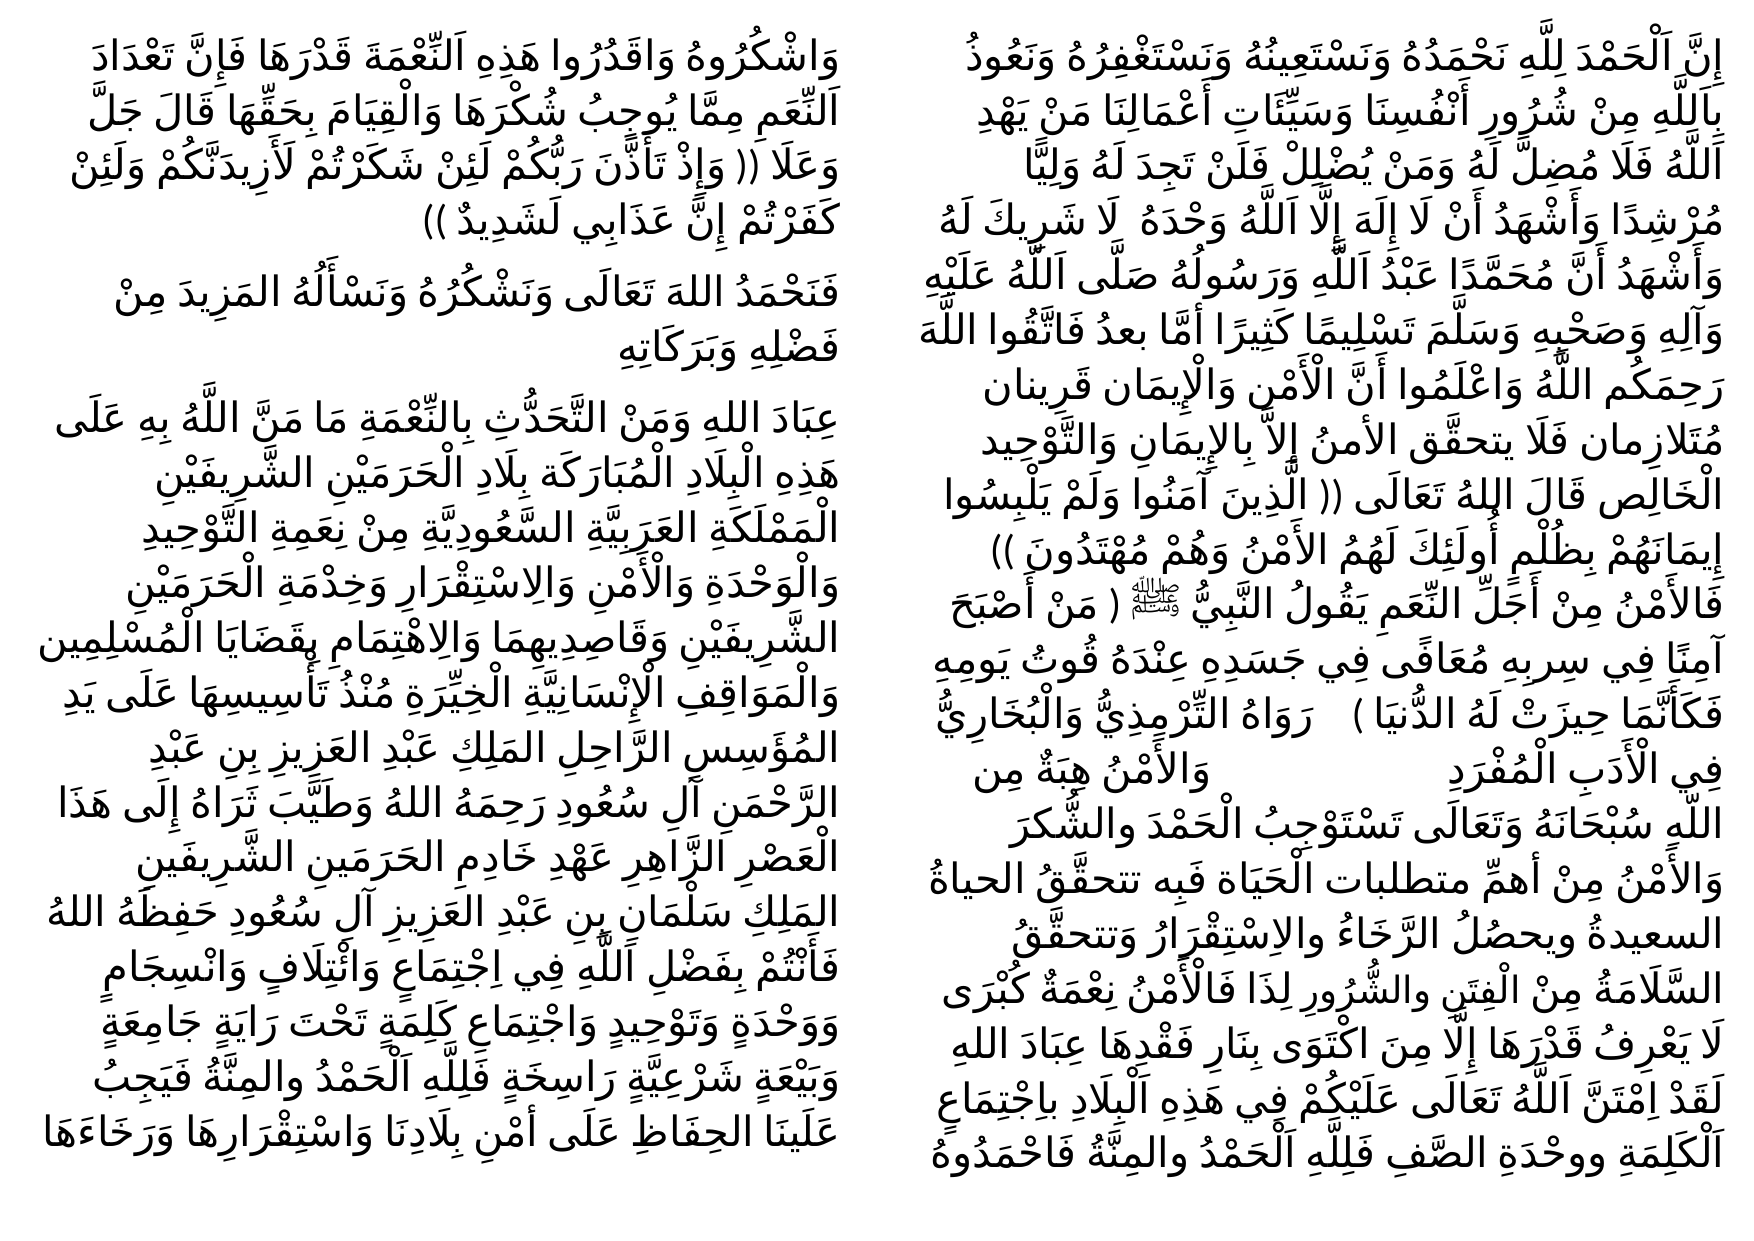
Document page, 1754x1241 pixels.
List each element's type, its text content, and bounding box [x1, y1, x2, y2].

text إِنَّ اَلْحَمْدَ لِلَّهِ نَحْمَدُهُ وَنَسْتَعِينُهُ وَنَسْتَغْفِرُهُ وَنَعُوذُ بِاَللَّهِ مِنْ شُرُورِ أَنْفُسِنَا وَسَيِّئَاتِ أَعْمَالِنَا مَنْ يَهْدِ اَللَّهُ فَلَا مُضِلَّ لَهُ وَمَنْ يُضْلِلْ فَلَنْ تَجِدَ لَهُ وَلِيًّا مُرْشِدًا وَأَشْهَدُ أَنْ لَا إِلَهَ إِلَّا اَللَّهُ وَحْدَهُ لَا شَرِيكَ لَهُ وَأَشْهَدُ أَنَّ مُحَمَّدًا عَبْدُ اَللَّهِ وَرَسُولُهُ صَلَّى اَللَّهُ عَلَيْهِ وَآلِهِ وَصَحْبِهِ وَسَلَّمَ تَسْلِيمًا كَثِيرًا أمَّا بعدُ فَاتَّقُوا اللَّهَ رَحِمَكُم اللَّهُ وَاعْلَمُوا أَنَّ الْأَمْن وَالْإِيمَان قَرِينان مُتَلازِمان فَلَا يتحقَّق الأمنُ إلاَّ بِالإِيمَانِ وَالتَّوْحِيد الْخَالِص قَالَ اللهُ تَعَالَى (( الَّذِينَ آمَنُوا وَلَمْ يَلْبِسُوا إِيمَانَهُمْ بِظُلْمٍ أُولَئِكَ لَهُمُ الأَمْنُ وَهُمْ مُهْتَدُونَ )) فَالأَمْنُ مِنْ أَجَلِّ النِّعَمِ يَقُولُ النَّبِيُّ ﷺ ( مَنْ أَصْبَحَ آمِنًا فِي سِربِهِ مُعَافًى فِي جَسَدِهِ عِنْدَهُ قُوتُ يَومِهِ فَكَأَنَّمَا حِيزَتْ لَهُ الدُّنيَا ) رَوَاهُ التِّرْمِذِيُّ وَالْبُخَارِيُّ فِي الْأَدَبِ الْمُفْرَدِ وَالأَمْنُ هِبَةٌ مِن اللّهِ سُبْحَانَهُ وَتَعَالَى تَسْتَوْجِبُ الْحَمْدَ والشُّكرَ وَالأَمْنُ مِنْ أهمِّ متطلبات الْحَيَاة فَبِه تتحقَّقُ الحياةُ السعيدةُ ويحصُلُ الرَّخَاءُ والاِسْتِقْرَارُ وَتتحقَّقُ السَّلَامَةُ مِنْ الْفِتَنِ والشُّرُورِ لِذَا فَالْأَمْنُ نِعْمَةٌ كُبْرَى لَا يَعْرِفُ قَدْرَهَا إِلَّا مِنَ اكْتَوَى بِنَارِ فَقْدِهَا عِبَادَ اللهِ لَقَدْ اِمْتَنَّ اَللَّهُ تَعَالَى عَلَيْكُمْ فِي هَذِهِ اَلْبِلَادِ باِجْتِمَاعٍ اَلْكَلِمَةِ ووحْدَةِ الصَّفِ فَلِلَّهِ اَلْحَمْدُ والمِنَّةُ فَاحْمَدُوهُ وَاشْكُرُوهُ وَاقَدُرُوا هَذِهِ اَلنِّعْمَةَ قَدْرَهَا فَإِنَّ تَعْدَادَ اَلنِّعَمِ مِمَّا يُوجِبُ شُكْرَهَا وَالْقِيَامَ بِحَقِّهَا قَالَ جَلَّ وَعَلَا (( وَإِذْ تَأَذَّنَ رَبُّكُمْ لَئِنْ شَكَرْتُمْ لَأَزِيدَنَّكُمْ وَلَئِنْ كَفَرْتُمْ إِنَّ عَذَابِي لَشَدِيدٌ )) [914, 29, 1724, 1178]
text فَنَحْمَدُ اللهَ تَعَالَى وَنَشْكُرُهُ وَنَسْأَلُهُ المَزِيدَ مِنْ فَضْلِهِ وَبَرَكَاتِهِ [29, 266, 840, 372]
text إِنَّ اَلْحَمْدَ لِلَّهِ نَحْمَدُهُ وَنَسْتَعِينُهُ وَنَسْتَغْفِرُهُ وَنَعُوذُ بِاَللَّهِ مِنْ شُرُورِ أَنْفُسِنَا وَسَيِّئَاتِ أَعْمَالِنَا مَنْ يَهْدِ اَللَّهُ فَلَا مُضِلَّ لَهُ وَمَنْ يُضْلِلْ فَلَنْ تَجِدَ لَهُ وَلِيًّا مُرْشِدًا وَأَشْهَدُ أَنْ لَا إِلَهَ إِلَّا اَللَّهُ وَحْدَهُ لَا شَرِيكَ لَهُ وَأَشْهَدُ أَنَّ مُحَمَّدًا عَبْدُ اَللَّهِ وَرَسُولُهُ صَلَّى اَللَّهُ عَلَيْهِ وَآلِهِ وَصَحْبِهِ وَسَلَّمَ تَسْلِيمًا كَثِيرًا أمَّا بعدُ فَاتَّقُوا اللَّهَ رَحِمَكُم اللَّهُ وَاعْلَمُوا أَنَّ الْأَمْن وَالْإِيمَان قَرِينان مُتَلازِمان فَلَا يتحقَّق الأمنُ إلاَّ بِالإِيمَانِ وَالتَّوْحِيد الْخَالِص قَالَ اللهُ تَعَالَى (( الَّذِينَ آمَنُوا وَلَمْ يَلْبِسُوا إِيمَانَهُمْ بِظُلْمٍ أُولَئِكَ لَهُمُ الأَمْنُ وَهُمْ مُهْتَدُونَ )) فَالأَمْنُ مِنْ أَجَلِّ النِّعَمِ يَقُولُ النَّبِيُّ ﷺ ( مَنْ أَصْبَحَ آمِنًا فِي سِربِهِ مُعَافًى فِي جَسَدِهِ عِنْدَهُ قُوتُ يَومِهِ فَكَأَنَّمَا حِيزَتْ لَهُ الدُّنيَا ) رَوَاهُ التِّرْمِذِيُّ وَالْبُخَارِيُّ فِي الْأَدَبِ الْمُفْرَدِ وَالأَمْنُ هِبَةٌ مِن اللّهِ سُبْحَانَهُ وَتَعَالَى تَسْتَوْجِبُ الْحَمْدَ والشُّكرَ وَالأَمْنُ مِنْ أهمِّ متطلبات الْحَيَاة فَبِه تتحقَّقُ الحياةُ السعيدةُ ويحصُلُ الرَّخَاءُ والاِسْتِقْرَارُ وَتتحقَّقُ السَّلَامَةُ مِنْ الْفِتَنِ والشُّرُورِ لِذَا فَالْأَمْنُ نِعْمَةٌ كُبْرَى لَا يَعْرِفُ قَدْرَهَا إِلَّا مِنَ اكْتَوَى بِنَارِ فَقْدِهَا عِبَادَ اللهِ لَقَدْ اِمْتَنَّ اَللَّهُ تَعَالَى عَلَيْكُمْ فِي هَذِهِ اَلْبِلَادِ باِجْتِمَاعٍ اَلْكَلِمَةِ ووحْدَةِ الصَّفِ فَلِلَّهِ اَلْحَمْدُ والمِنَّةُ فَاحْمَدُوهُ وَاشْكُرُوهُ وَاقَدُرُوا هَذِهِ اَلنِّعْمَةَ قَدْرَهَا فَإِنَّ تَعْدَادَ اَلنِّعَمِ مِمَّا يُوجِبُ شُكْرَهَا وَالْقِيَامَ بِحَقِّهَا قَالَ جَلَّ وَعَلَا (( وَإِذْ تَأَذَّنَ رَبُّكُمْ لَئِنْ شَكَرْتُمْ لَأَزِيدَنَّكُمْ وَلَئِنْ كَفَرْتُمْ إِنَّ عَذَابِي لَشَدِيدٌ )) [29, 29, 840, 245]
